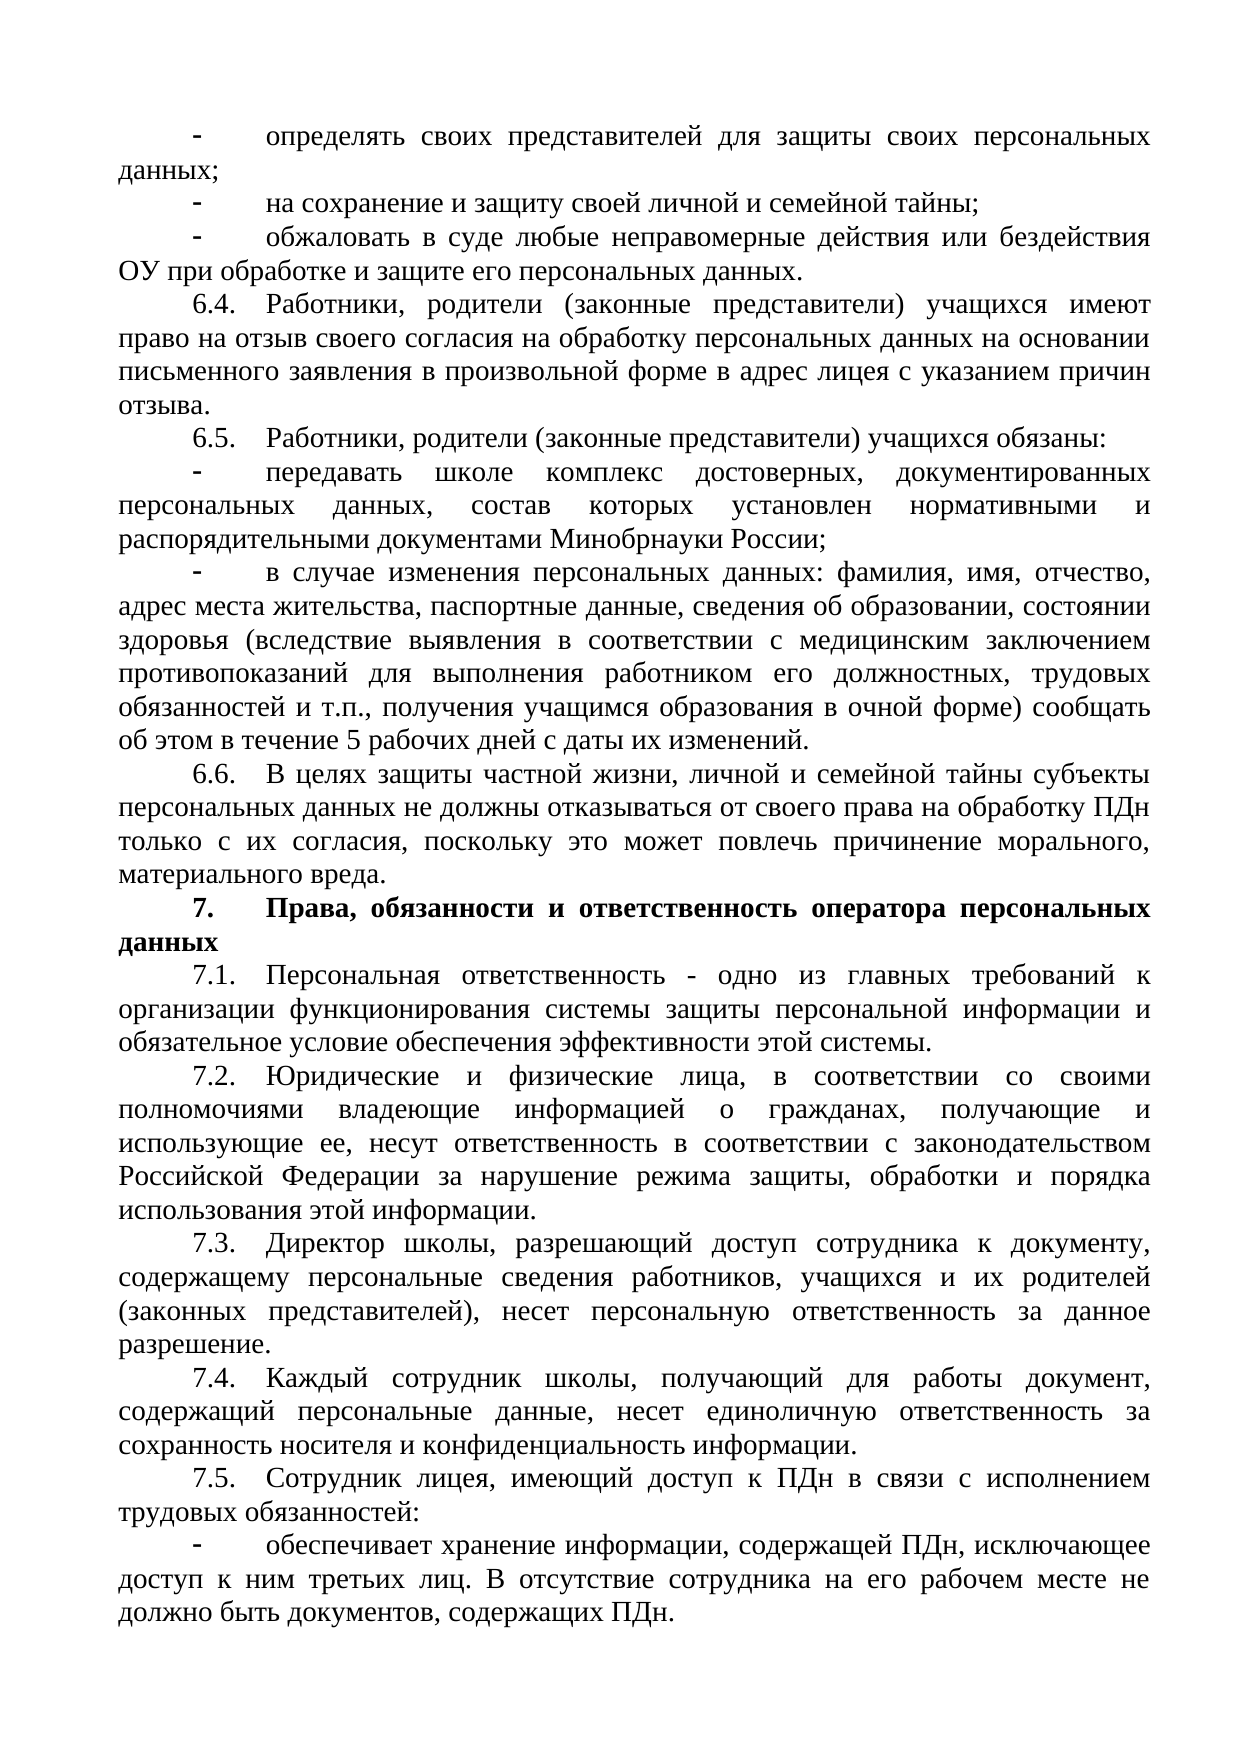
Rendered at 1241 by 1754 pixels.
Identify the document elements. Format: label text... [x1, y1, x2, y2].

list Работники, родители (законные представители) учащихся имеют право на отзыв своего согласия на обработку персональных данных на основании письменного заявления в произвольной форме в адрес лицея с указанием причин отзыва. [118, 286, 1152, 420]
list на сохранение и защиту своей личной и семейной тайны; [118, 185, 1152, 219]
list обеспечивает хранение информации, содержащей ПДн, исключающее доступ к ним третьих лиц. В отсутствие сотрудника на его рабочем месте не должно быть документов, содержащих ПДн. [118, 1527, 1152, 1628]
list Юридические и физические лица, в соответствии со своими полномочиями владеющие информацией о гражданах, получающие и использующие ее, несут ответственность в соответствии с законодательством Российской Федерации за нарушение режима защиты, обработки и порядка использования этой информации. [118, 1058, 1152, 1226]
list Персональная ответственность - одно из главных требований к организации функционирования системы защиты персональной информации и обязательное условие обеспечения эффективности этой системы. [118, 957, 1152, 1058]
list Директор школы, разрешающий доступ сотрудника к документу, содержащему персональные сведения работников, учащихся и их родителей (законных представителей), несет персональную ответственность за данное разрешение. [118, 1226, 1152, 1360]
list определять своих представителей для защиты своих персональных данных; [118, 118, 1152, 185]
list Работники, родители (законные представители) учащихся обязаны: [118, 420, 1152, 454]
list Сотрудник лицея, имеющий доступ к ПДн в связи с исполнением трудовых обязанностей: [118, 1460, 1152, 1527]
list обжаловать в суде любые неправомерные действия или бездействия ОУ при обработке и защите его персональных данных. [118, 219, 1152, 286]
list Права, обязанности и ответственность оператора персональных данных [118, 890, 1152, 957]
list передавать школе комплекс достоверных, документированных персональных данных, состав которых установлен нормативными и распорядительными документами Минобрнауки России; [118, 454, 1152, 554]
list в случае изменения персональных данных: фамилия, имя, отчество, адрес места жительства, паспортные данные, сведения об образовании, состоянии здоровья (вследствие выявления в соответствии с медицинским заключением противопоказаний для выполнения работником его должностных, трудовых обязанностей и т.п., получения учащимся образования в очной форме) сообщать об этом в течение 5 рабочих дней с даты их изменений. [118, 554, 1152, 756]
list Каждый сотрудник школы, получающий для работы документ, содержащий персональные данные, несет единоличную ответственность за сохранность носителя и конфиденциальность информации. [118, 1360, 1152, 1460]
list В целях защиты частной жизни, личной и семейной тайны субъекты персональных данных не должны отказываться от своего права на обработку ПДн только с их согласия, поскольку это может повлечь причинение морального, материального вреда. [118, 756, 1152, 890]
